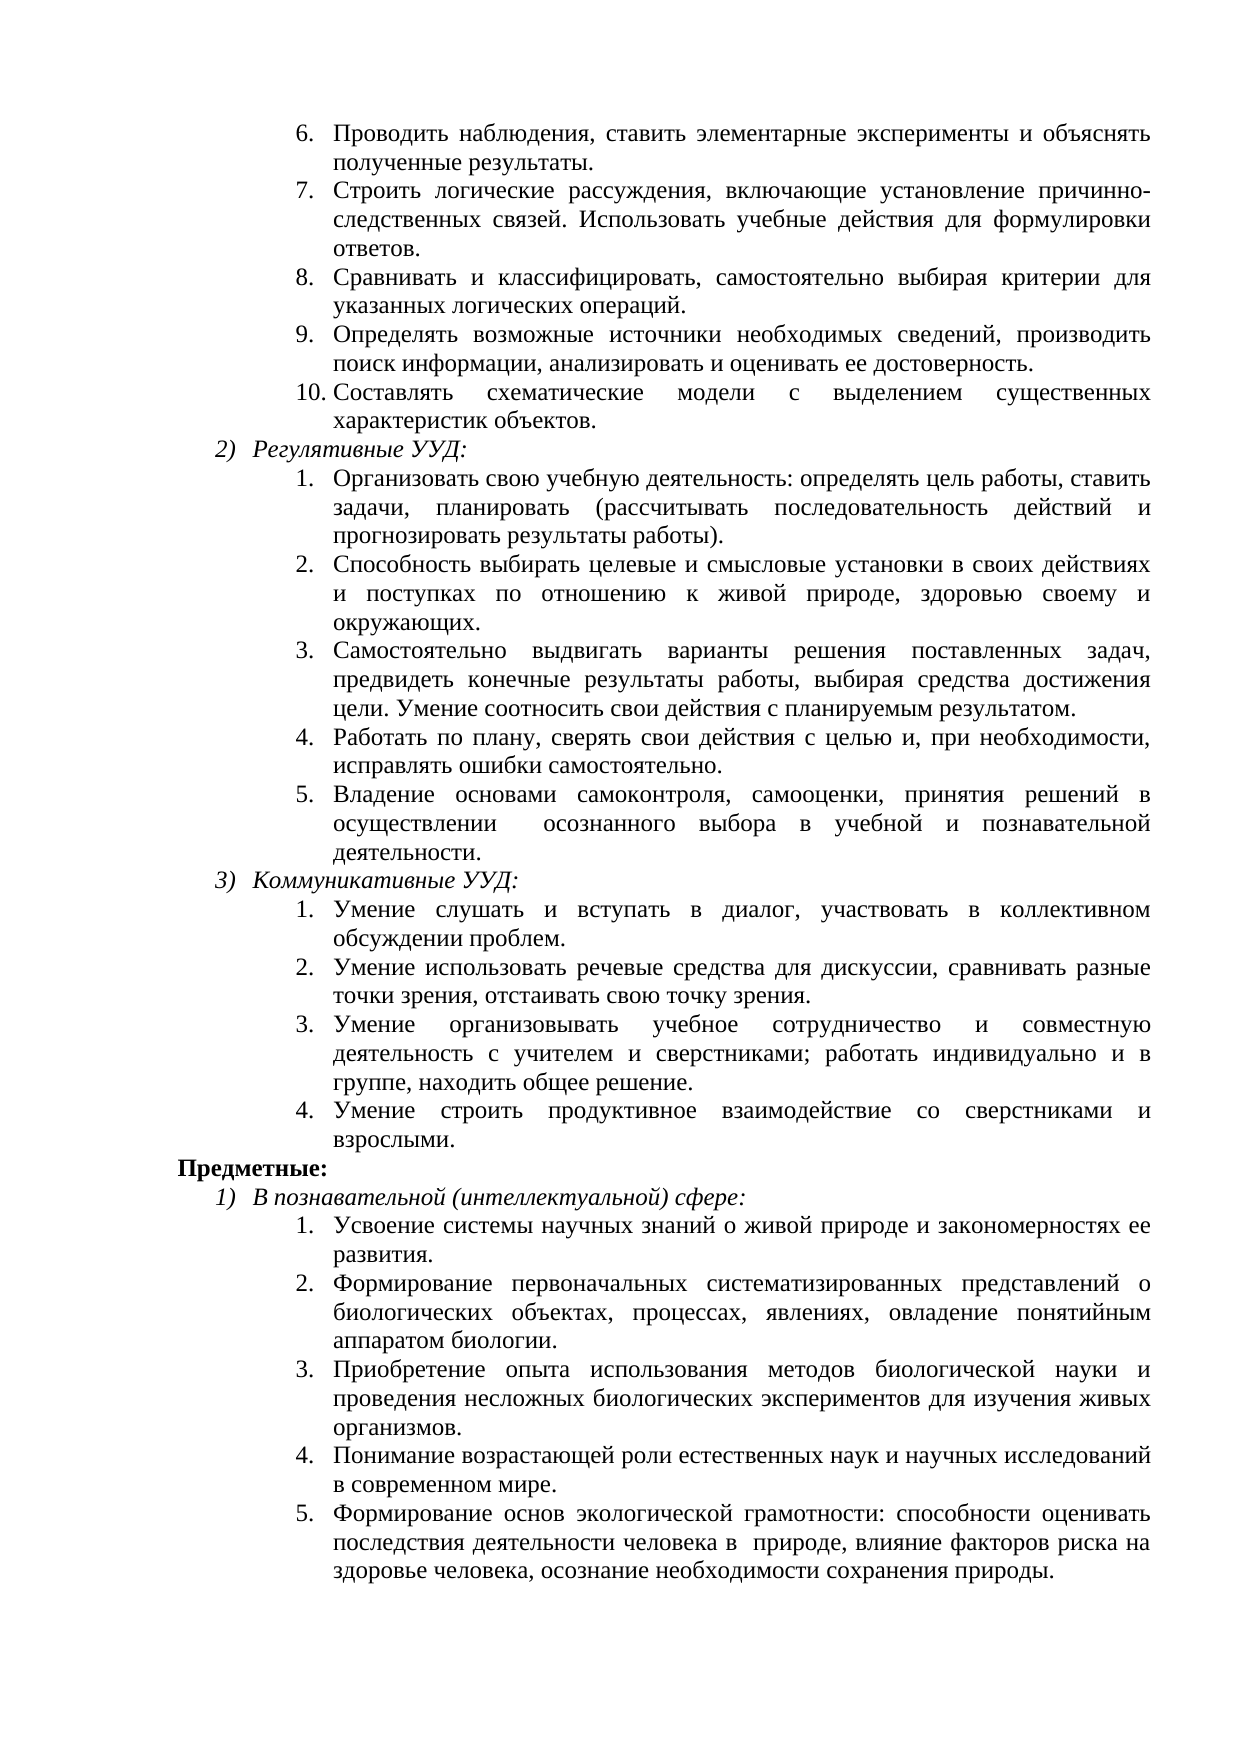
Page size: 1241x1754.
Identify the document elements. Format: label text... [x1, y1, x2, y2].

list Владение основами самоконтроля, самооценки, принятия решений в осуществлении осознанного выбора в учебной и познавательной деятельности. [295, 779, 1152, 866]
list Формирование первоначальных систематизированных представлений о биологических объектах, процессах, явлениях, овладение понятийным аппаратом биологии. [295, 1268, 1152, 1354]
list Проводить наблюдения, ставить элементарные эксперименты и объяснять полученные результаты. [295, 118, 1152, 176]
list Понимание возрастающей роли естественных наук и научных исследований в современном мире. [295, 1441, 1152, 1498]
list Определять возможные источники необходимых сведений, производить поиск информации, анализировать и оценивать ее достоверность. [295, 319, 1152, 377]
list Самостоятельно выдвигать варианты решения поставленных задач, предвидеть конечные результаты работы, выбирая средства достижения цели. Умение соотносить свои действия с планируемым результатом. [295, 636, 1152, 722]
list В познавательной (интеллектуальной) сфере: [215, 1182, 1152, 1211]
list Организовать свою учебную деятельность: определять цель работы, ставить задачи, планировать (рассчитывать последовательность действий и прогнозировать результаты работы). [295, 463, 1152, 549]
list Составлять схематические модели с выделением существенных характеристик объектов. [295, 377, 1152, 434]
list Приобретение опыта использования методов биологической науки и проведения несложных биологических экспериментов для изучения живых организмов. [295, 1354, 1152, 1441]
list Работать по плану, сверять свои действия с целью и, при необходимости, исправлять ошибки самостоятельно. [295, 722, 1152, 779]
list Способность выбирать целевые и смысловые установки в своих действиях и поступках по отношению к живой природе, здоровью своему и окружающих. [295, 549, 1152, 636]
list Строить логические рассуждения, включающие установление причинно-следственных связей. Использовать учебные действия для формулировки ответов. [295, 176, 1152, 262]
list Формирование основ экологической грамотности: способности оценивать последствия деятельности человека в природе, влияние факторов риска на здоровье человека, осознание необходимости сохранения природы. [295, 1498, 1152, 1584]
list Умение строить продуктивное взаимодействие со сверстниками и взрослыми. [295, 1096, 1152, 1153]
list Усвоение системы научных знаний о живой природе и закономерностях ее развития. [295, 1211, 1152, 1268]
list Сравнивать и классифицировать, самостоятельно выбирая критерии для указанных логических операций. [295, 262, 1152, 319]
list Регулятивные УУД: [215, 434, 1152, 463]
list Умение слушать и вступать в диалог, участвовать в коллективном обсуждении проблем. [295, 894, 1152, 952]
list Коммуникативные УУД: [215, 866, 1152, 894]
text Предметные: [177, 1153, 1152, 1182]
list Умение использовать речевые средства для дискуссии, сравнивать разные точки зрения, отстаивать свою точку зрения. [295, 952, 1152, 1009]
list Умение организовывать учебное сотрудничество и совместную деятельность с учителем и сверстниками; работать индивидуально и в группе, находить общее решение. [295, 1009, 1152, 1096]
